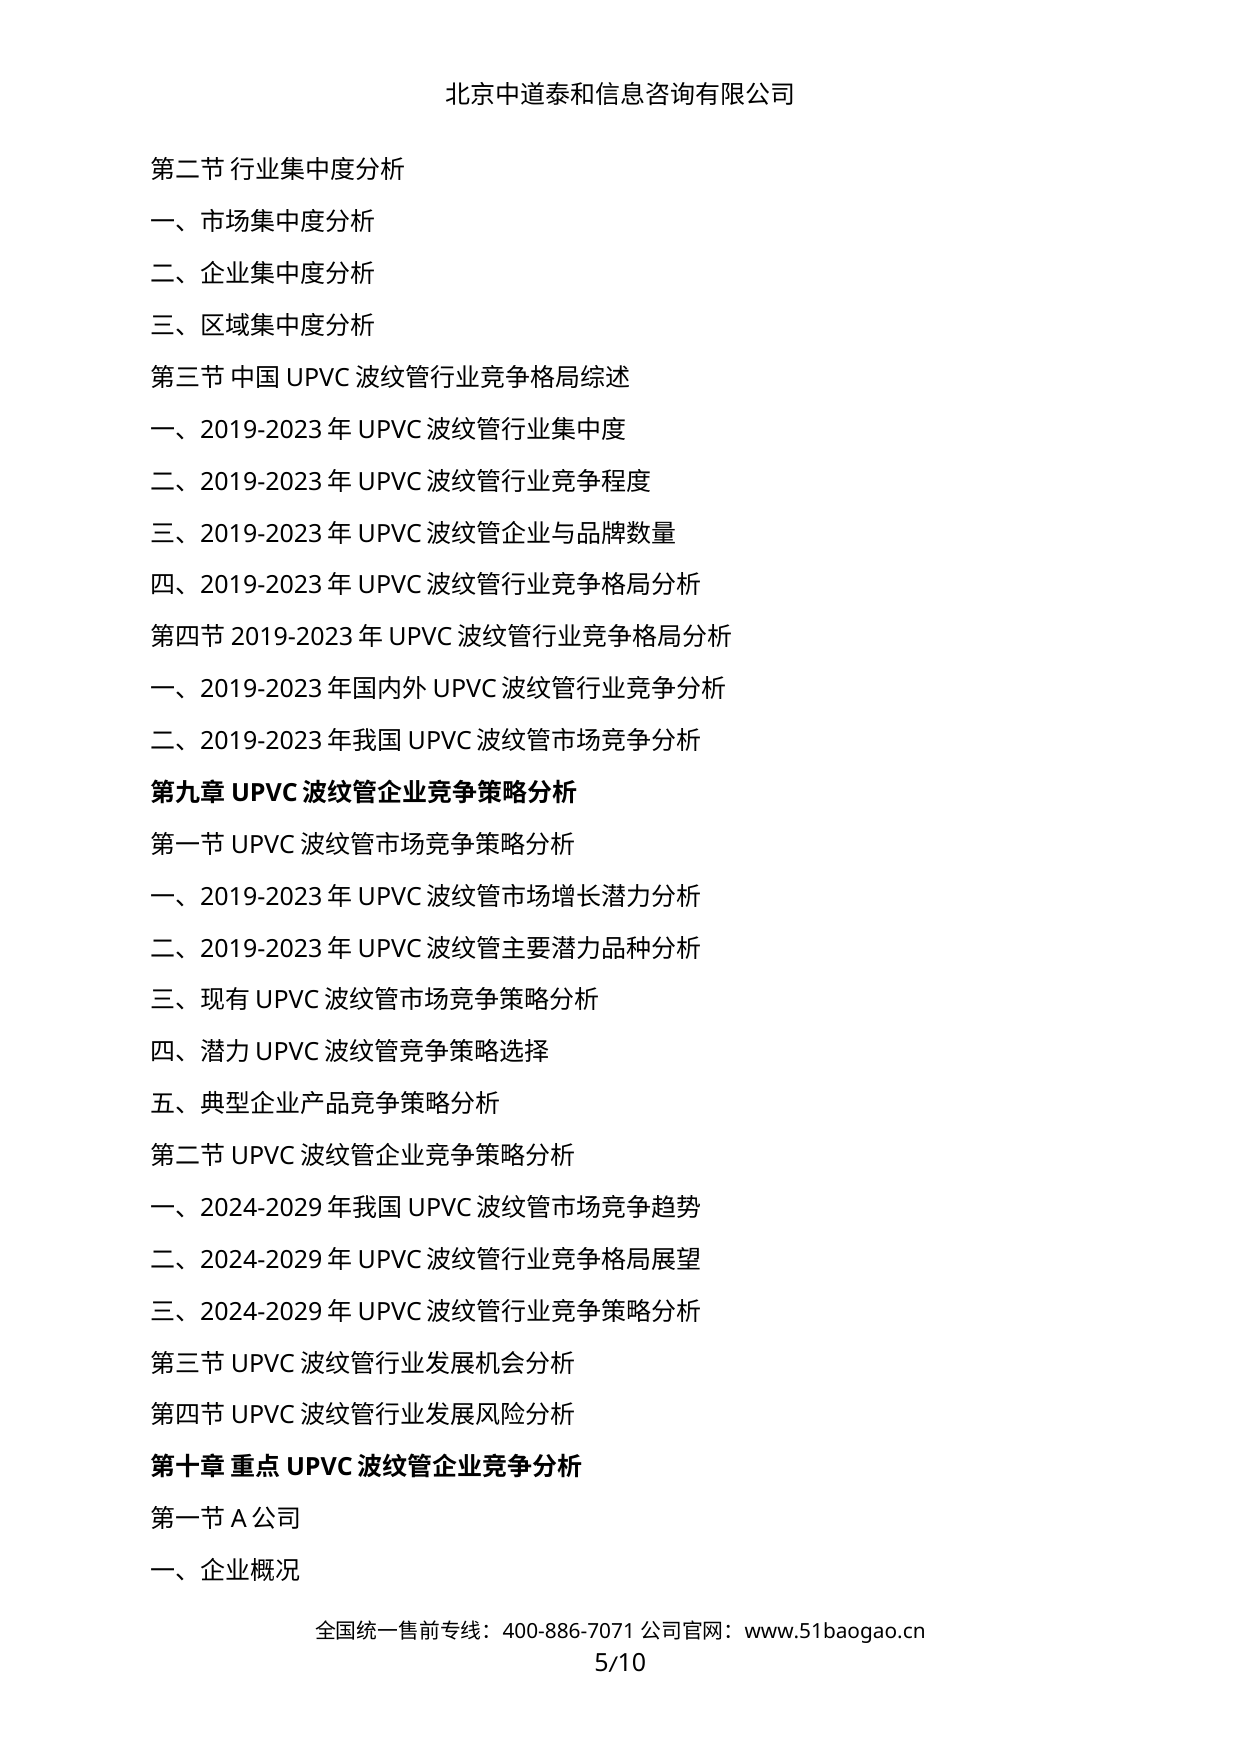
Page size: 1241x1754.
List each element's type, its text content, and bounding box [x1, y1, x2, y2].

text 三、区域集中度分析 [150, 306, 1090, 342]
text 第四节 2019-2023年UPVC波纹管行业竞争格局分析 [150, 617, 1090, 653]
text 一、市场集中度分析 [150, 202, 1090, 238]
text 二、2019-2023年UPVC波纹管主要潜力品种分析 [150, 928, 1090, 964]
text 二、2019-2023年我国UPVC波纹管市场竞争分析 [150, 721, 1090, 757]
text 第九章 UPVC波纹管企业竞争策略分析 [150, 772, 1090, 809]
text 一、2019-2023年国内外UPVC波纹管行业竞争分析 [150, 669, 1090, 705]
text 第一节 A公司 [150, 1499, 1090, 1535]
text 第一节 UPVC波纹管市场竞争策略分析 [150, 824, 1090, 861]
text 第十章 重点UPVC波纹管企业竞争分析 [150, 1447, 1090, 1483]
text 三、现有UPVC波纹管市场竞争策略分析 [150, 980, 1090, 1016]
text 第三节 中国UPVC波纹管行业竞争格局综述 [150, 357, 1090, 394]
text 三、2019-2023年UPVC波纹管企业与品牌数量 [150, 513, 1090, 549]
text 四、潜力UPVC波纹管竞争策略选择 [150, 1032, 1090, 1068]
text 一、2024-2029年我国UPVC波纹管市场竞争趋势 [150, 1187, 1090, 1224]
text 第四节 UPVC波纹管行业发展风险分析 [150, 1395, 1090, 1431]
text 二、2019-2023年UPVC波纹管行业竞争程度 [150, 461, 1090, 497]
text 一、2019-2023年UPVC波纹管市场增长潜力分析 [150, 876, 1090, 912]
text 五、典型企业产品竞争策略分析 [150, 1084, 1090, 1120]
text 四、2019-2023年UPVC波纹管行业竞争格局分析 [150, 565, 1090, 601]
text 一、企业概况 [150, 1551, 1090, 1587]
text 第三节 UPVC波纹管行业发展机会分析 [150, 1343, 1090, 1379]
text 三、2024-2029年UPVC波纹管行业竞争策略分析 [150, 1291, 1090, 1327]
text 第二节 行业集中度分析 [150, 150, 1090, 186]
text 一、2019-2023年UPVC波纹管行业集中度 [150, 409, 1090, 446]
text 二、企业集中度分析 [150, 254, 1090, 290]
text 二、2024-2029年UPVC波纹管行业竞争格局展望 [150, 1239, 1090, 1276]
text 第二节 UPVC波纹管企业竞争策略分析 [150, 1136, 1090, 1172]
